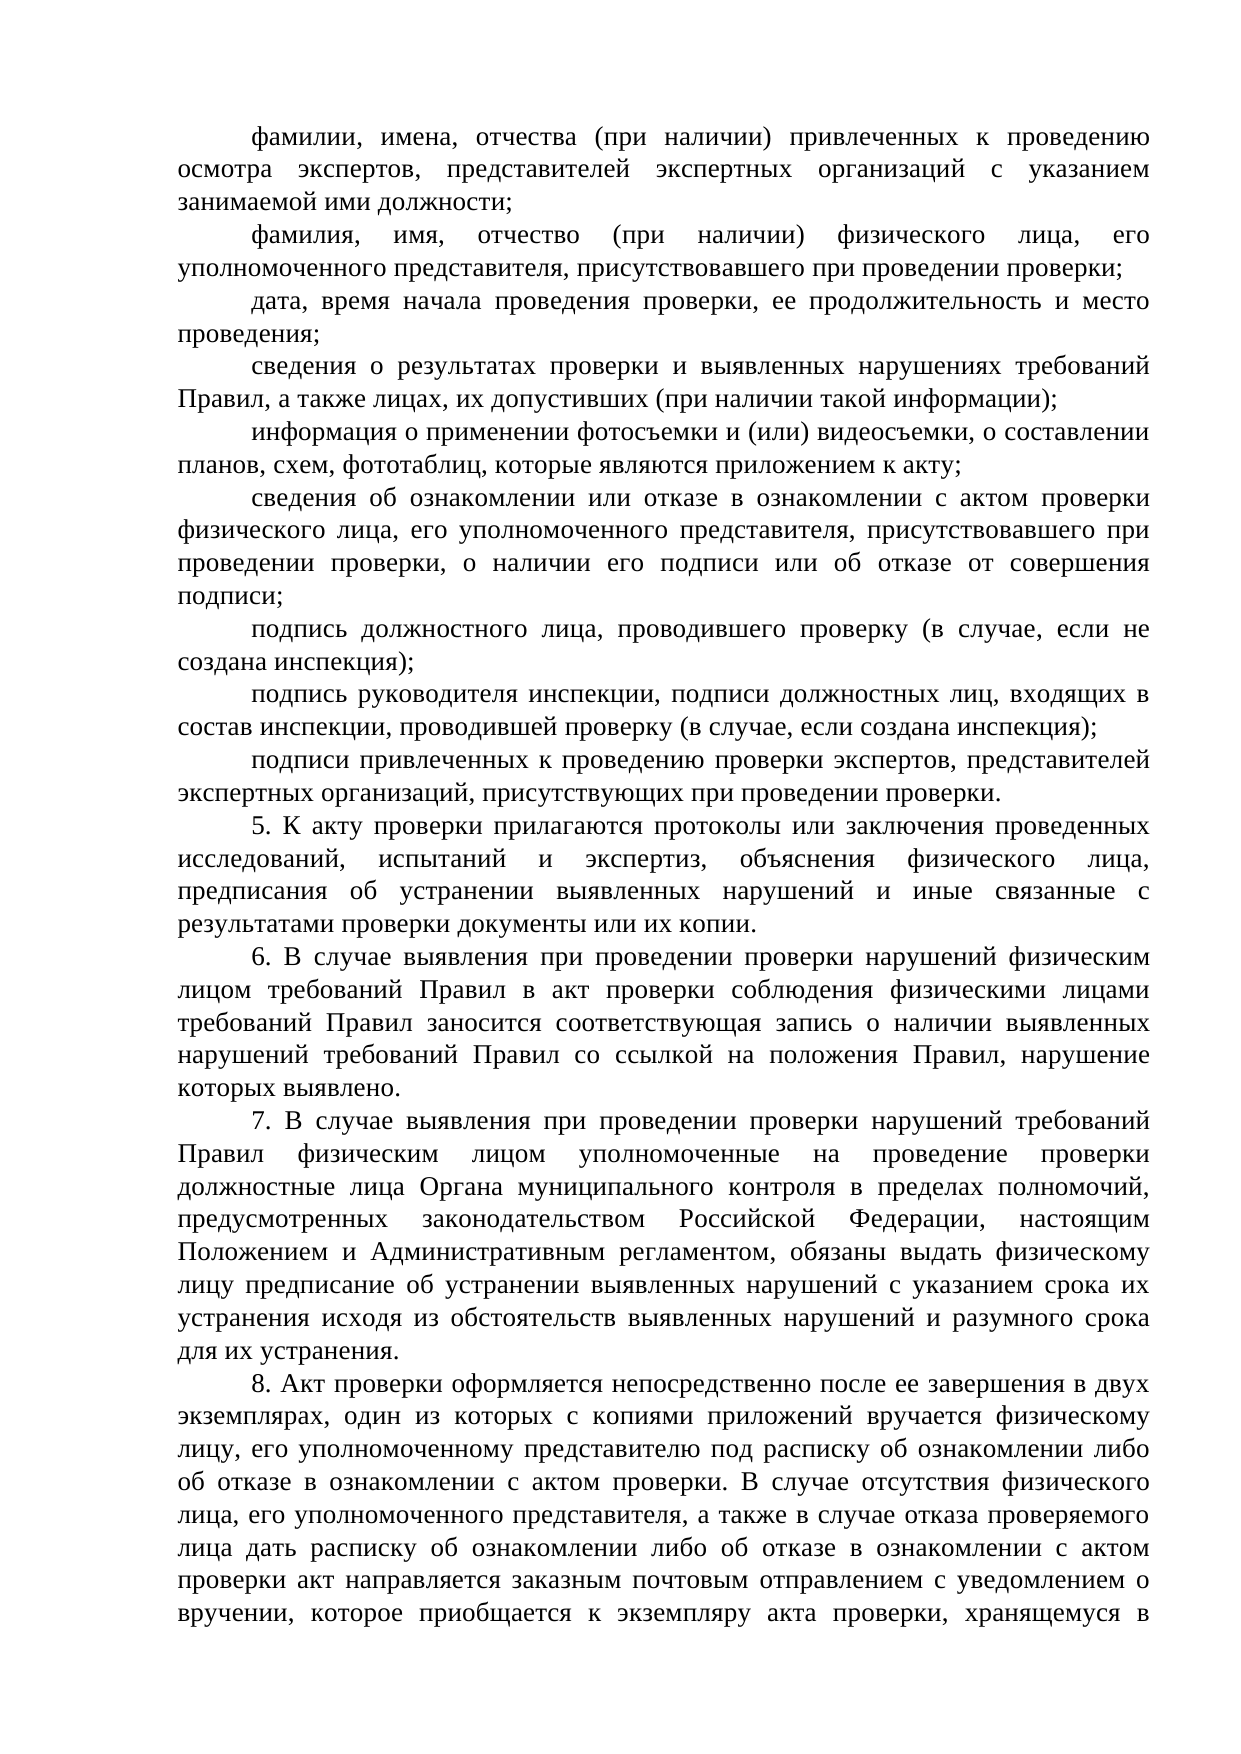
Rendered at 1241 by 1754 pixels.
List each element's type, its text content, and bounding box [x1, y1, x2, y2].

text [177, 1365, 1152, 1627]
text подпись должностного лица, проводившего проверку (в случае, если не создана инспекция); [177, 610, 1152, 676]
text сведения о результатах проверки и выявленных нарушениях требований Правил, а также лицах, их допустивших (при наличии такой информации); [177, 348, 1152, 413]
text 7. В случае выявления при проведении проверки нарушений требований Правил физическим лицом уполномоченные на проведение проверки должностные лица Органа муниципального контроля в пределах полномочий, предусмотренных законодательством Российской Федерации, настоящим Положением и Административным регламентом, обязаны выдать физическому лицу предписание об устранении выявленных нарушений с указанием срока их устранения исходя из обстоятельств выявленных нарушений и разумного срока для их устранения. [177, 1102, 1152, 1365]
text 6. В случае выявления при проведении проверки нарушений физическим лицом требований Правил в акт проверки соблюдения физическими лицами требований Правил заносится соответствующая запись о наличии выявленных нарушений требований Правил со ссылкой на положения Правил, нарушение которых выявлено. [177, 938, 1152, 1102]
text сведения об ознакомлении или отказе в ознакомлении с актом проверки физического лица, его уполномоченного представителя, присутствовавшего при проведении проверки, о наличии его подписи или об отказе от совершения подписи; [177, 479, 1152, 610]
text фамилия, имя, отчество (при наличии) физического лица, его уполномоченного представителя, присутствовавшего при проведении проверки; [177, 217, 1152, 282]
text фамилии, имена, отчества (при наличии) привлеченных к проведению осмотра экспертов, представителей экспертных организаций с указанием занимаемой ими должности; [177, 118, 1152, 217]
text подпись руководителя инспекции, подписи должностных лиц, входящих в состав инспекции, проводившей проверку (в случае, если создана инспекция); [177, 676, 1152, 742]
text информация о применении фотосъемки и (или) видеосъемки, о составлении планов, схем, фототаблиц, которые являются приложением к акту; [177, 413, 1152, 479]
text подписи привлеченных к проведению проверки экспертов, представителей экспертных организаций, присутствующих при проведении проверки. [177, 742, 1152, 807]
text дата, время начала проведения проверки, ее продолжительность и место проведения; [177, 282, 1152, 348]
text 5. К акту проверки прилагаются протоколы или заключения проведенных исследований, испытаний и экспертиз, объяснения физического лица, предписания об устранении выявленных нарушений и иные связанные с результатами проверки документы или их копии. [177, 807, 1152, 938]
